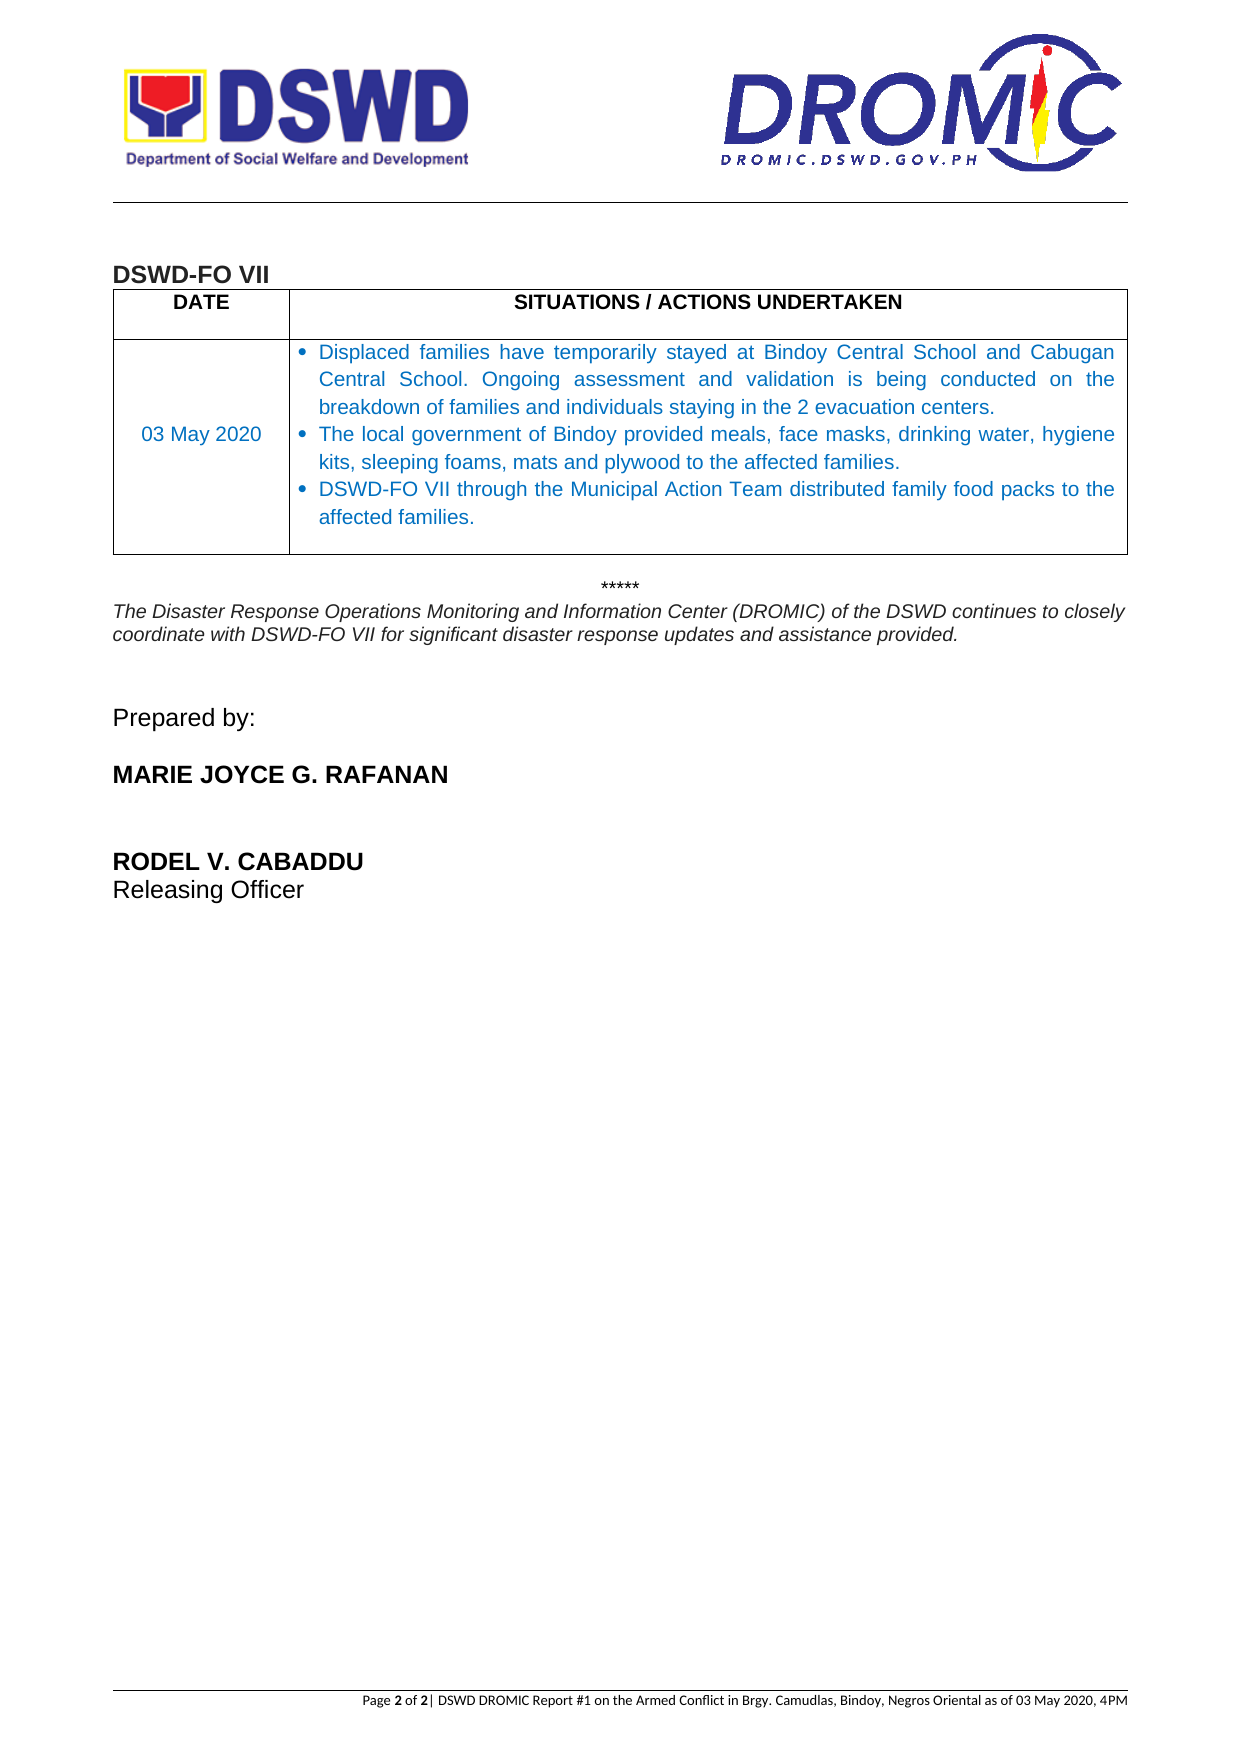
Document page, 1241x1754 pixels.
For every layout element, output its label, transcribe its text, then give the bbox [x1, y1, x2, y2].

text MARIE JOYCE G. RAFANAN [112, 760, 1128, 789]
picture [112, 65, 482, 172]
table_header DATE [114, 290, 289, 338]
text DSWD-FO VII [112, 260, 1128, 289]
table_cell Displaced families have temporarily stayed at Bindoy Central School and Cabugan Central School. Ongoing assessment and validation is being conducted on the breakdown of families and individuals staying in the 2 evacuation centers. The local government of Bindoy provided meals, face masks, drinking water, hygiene kits, sleeping foams, mats and plywood to the affected families. DSWD-FO VII through the Municipal Action Team distributed family food packs to the affected families. [290, 340, 1127, 553]
table_header SITUATIONS / ACTIONS UNDERTAKEN [290, 290, 1127, 338]
text RODEL V. CABADDU [112, 847, 1128, 875]
text ***** [112, 577, 1128, 600]
table_cell 03 May 2020 [114, 340, 289, 553]
text Prepared by: [112, 703, 1128, 732]
picture [713, 33, 1127, 171]
text Releasing Officer [112, 875, 1128, 904]
